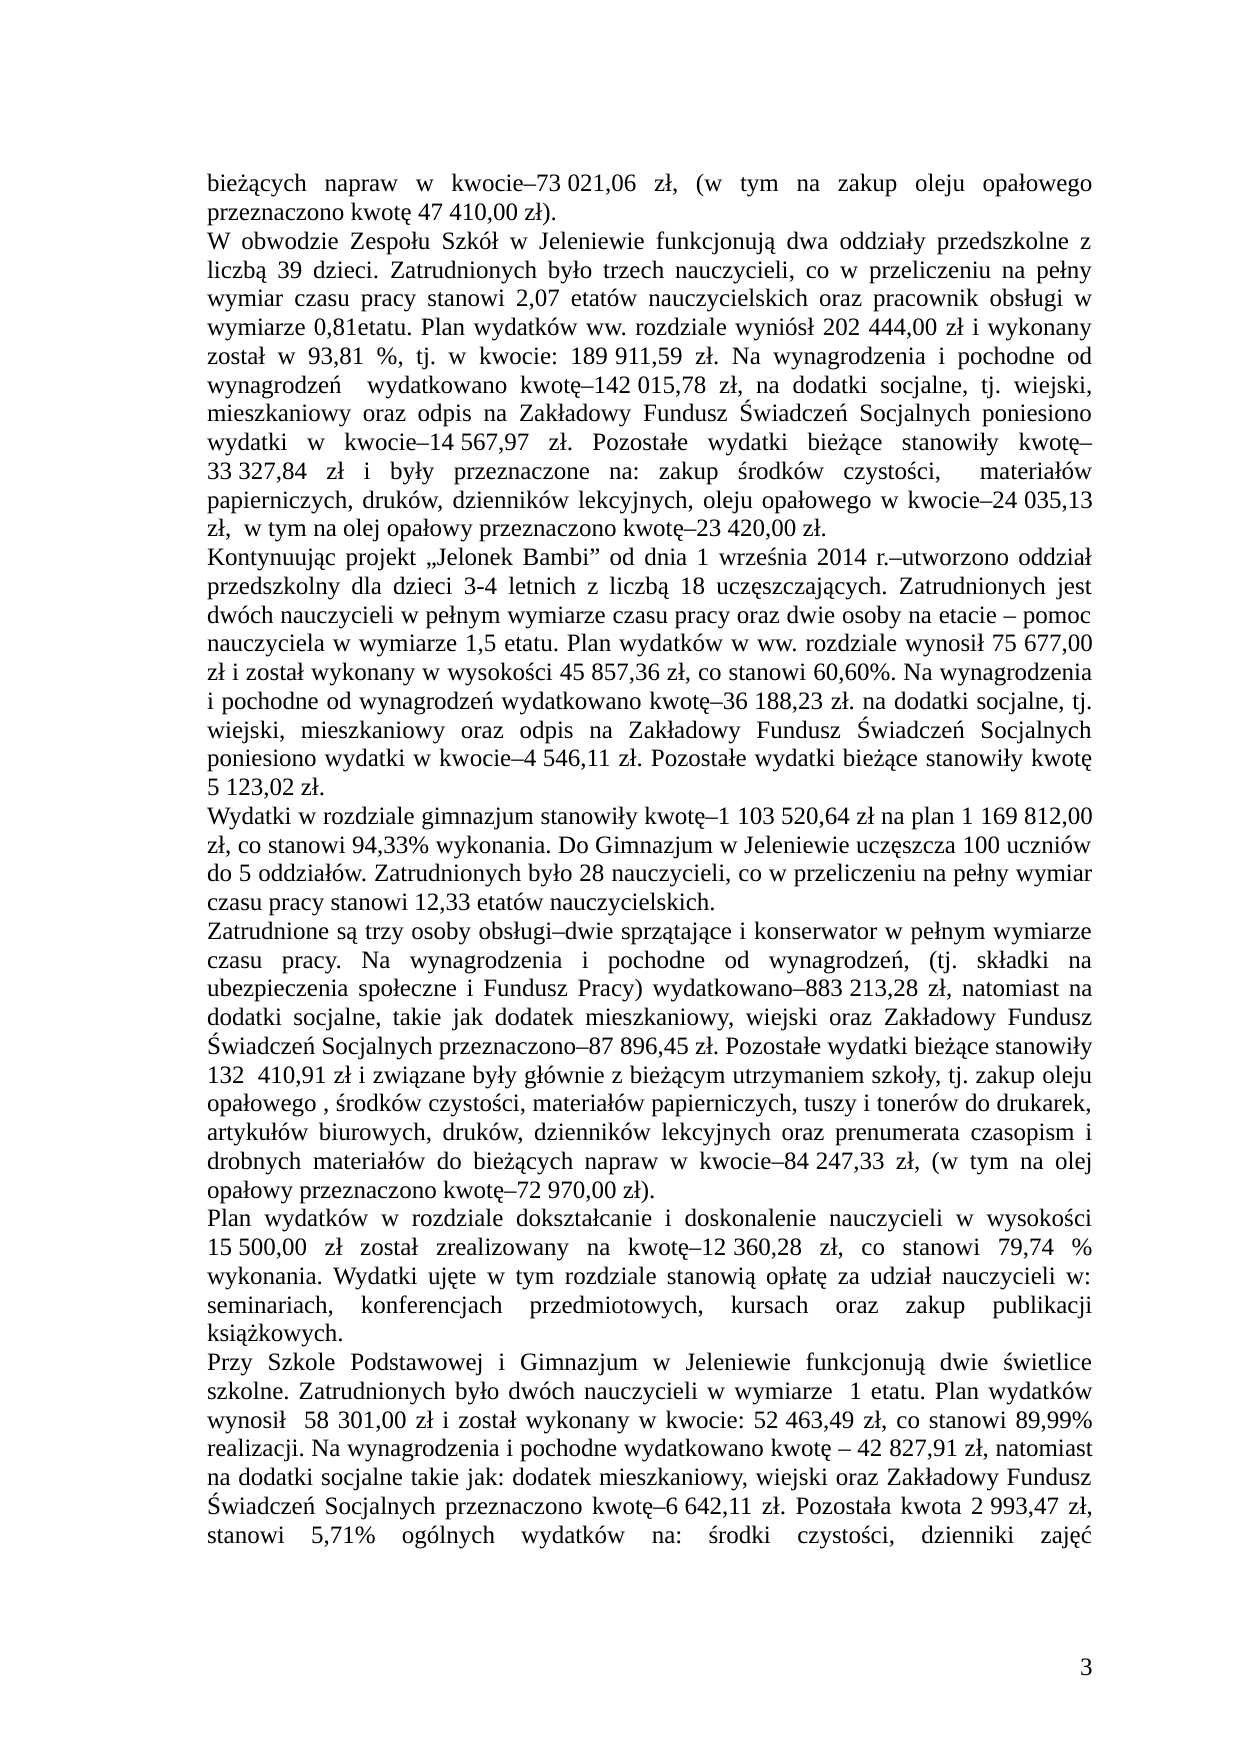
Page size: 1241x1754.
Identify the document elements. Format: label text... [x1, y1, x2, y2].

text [207, 168, 1093, 226]
text W obwodzie Zespołu Szkół w Jeleniewie funkcjonują dwa oddziały przedszkolne z liczbą 39 dzieci. Zatrudnionych było trzech nauczycieli, co w przeliczeniu na pełny wymiar czasu pracy stanowi 2,07 etatów nauczycielskich oraz pracownik obsługi w wymiarze 0,81etatu. Plan wydatków ww. rozdziale wyniósł 202 444,00 zł i wykonany został w 93,81 %, tj. w kwocie: 189 911,59 zł. Na wynagrodzenia i pochodne od wynagrodzeń wydatkowano kwotę–142 015,78 zł, na dodatki socjalne, tj. wiejski, mieszkaniowy oraz odpis na Zakładowy Fundusz Świadczeń Socjalnych poniesiono wydatki w kwocie–14 567,97 zł. Pozostałe wydatki bieżące stanowiły kwotę– 33 327,84 zł i były przeznaczone na: zakup środków czystości, materiałów papierniczych, druków, dzienników lekcyjnych, oleju opałowego w kwocie–24 035,13 zł, w tym na olej opałowy przeznaczono kwotę–23 420,00 zł. [207, 226, 1093, 542]
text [207, 1347, 1093, 1548]
text Kontynuując projekt „Jelonek Bambi” od dnia 1 września 2014 r.–utworzono oddział przedszkolny dla dzieci 3-4 letnich z liczbą 18 uczęszczających. Zatrudnionych jest dwóch nauczycieli w pełnym wymiarze czasu pracy oraz dwie osoby na etacie – pomoc nauczyciela w wymiarze 1,5 etatu. Plan wydatków w ww. rozdziale wynosił 75 677,00 zł i został wykonany w wysokości 45 857,36 zł, co stanowi 60,60%. Na wynagrodzenia i pochodne od wynagrodzeń wydatkowano kwotę–36 188,23 zł. na dodatki socjalne, tj. wiejski, mieszkaniowy oraz odpis na Zakładowy Fundusz Świadczeń Socjalnych poniesiono wydatki w kwocie–4 546,11 zł. Pozostałe wydatki bieżące stanowiły kwotę 5 123,02 zł. [207, 542, 1093, 801]
text Zatrudnione są trzy osoby obsługi–dwie sprzątające i konserwator w pełnym wymiarze czasu pracy. Na wynagrodzenia i pochodne od wynagrodzeń, (tj. składki na ubezpieczenia społeczne i Fundusz Pracy) wydatkowano–883 213,28 zł, natomiast na dodatki socjalne, takie jak dodatek mieszkaniowy, wiejski oraz Zakładowy Fundusz Świadczeń Socjalnych przeznaczono–87 896,45 zł. Pozostałe wydatki bieżące stanowiły 132 410,91 zł i związane były głównie z bieżącym utrzymaniem szkoły, tj. zakup oleju opałowego , środków czystości, materiałów papierniczych, tuszy i tonerów do drukarek, artykułów biurowych, druków, dzienników lekcyjnych oraz prenumerata czasopism i drobnych materiałów do bieżących napraw w kwocie–84 247,33 zł, (w tym na olej opałowy przeznaczono kwotę–72 970,00 zł). [207, 916, 1093, 1203]
text Wydatki w rozdziale gimnazjum stanowiły kwotę–1 103 520,64 zł na plan 1 169 812,00 zł, co stanowi 94,33% wykonania. Do Gimnazjum w Jeleniewie uczęszcza 100 uczniów do 5 oddziałów. Zatrudnionych było 28 nauczycieli, co w przeliczeniu na pełny wymiar czasu pracy stanowi 12,33 etatów nauczycielskich. [207, 801, 1093, 916]
text Plan wydatków w rozdziale dokształcanie i doskonalenie nauczycieli w wysokości 15 500,00 zł został zrealizowany na kwotę–12 360,28 zł, co stanowi 79,74 % wykonania. Wydatki ujęte w tym rozdziale stanowią opłatę za udział nauczycieli w: seminariach, konferencjach przedmiotowych, kursach oraz zakup publikacji książkowych. [207, 1203, 1093, 1347]
